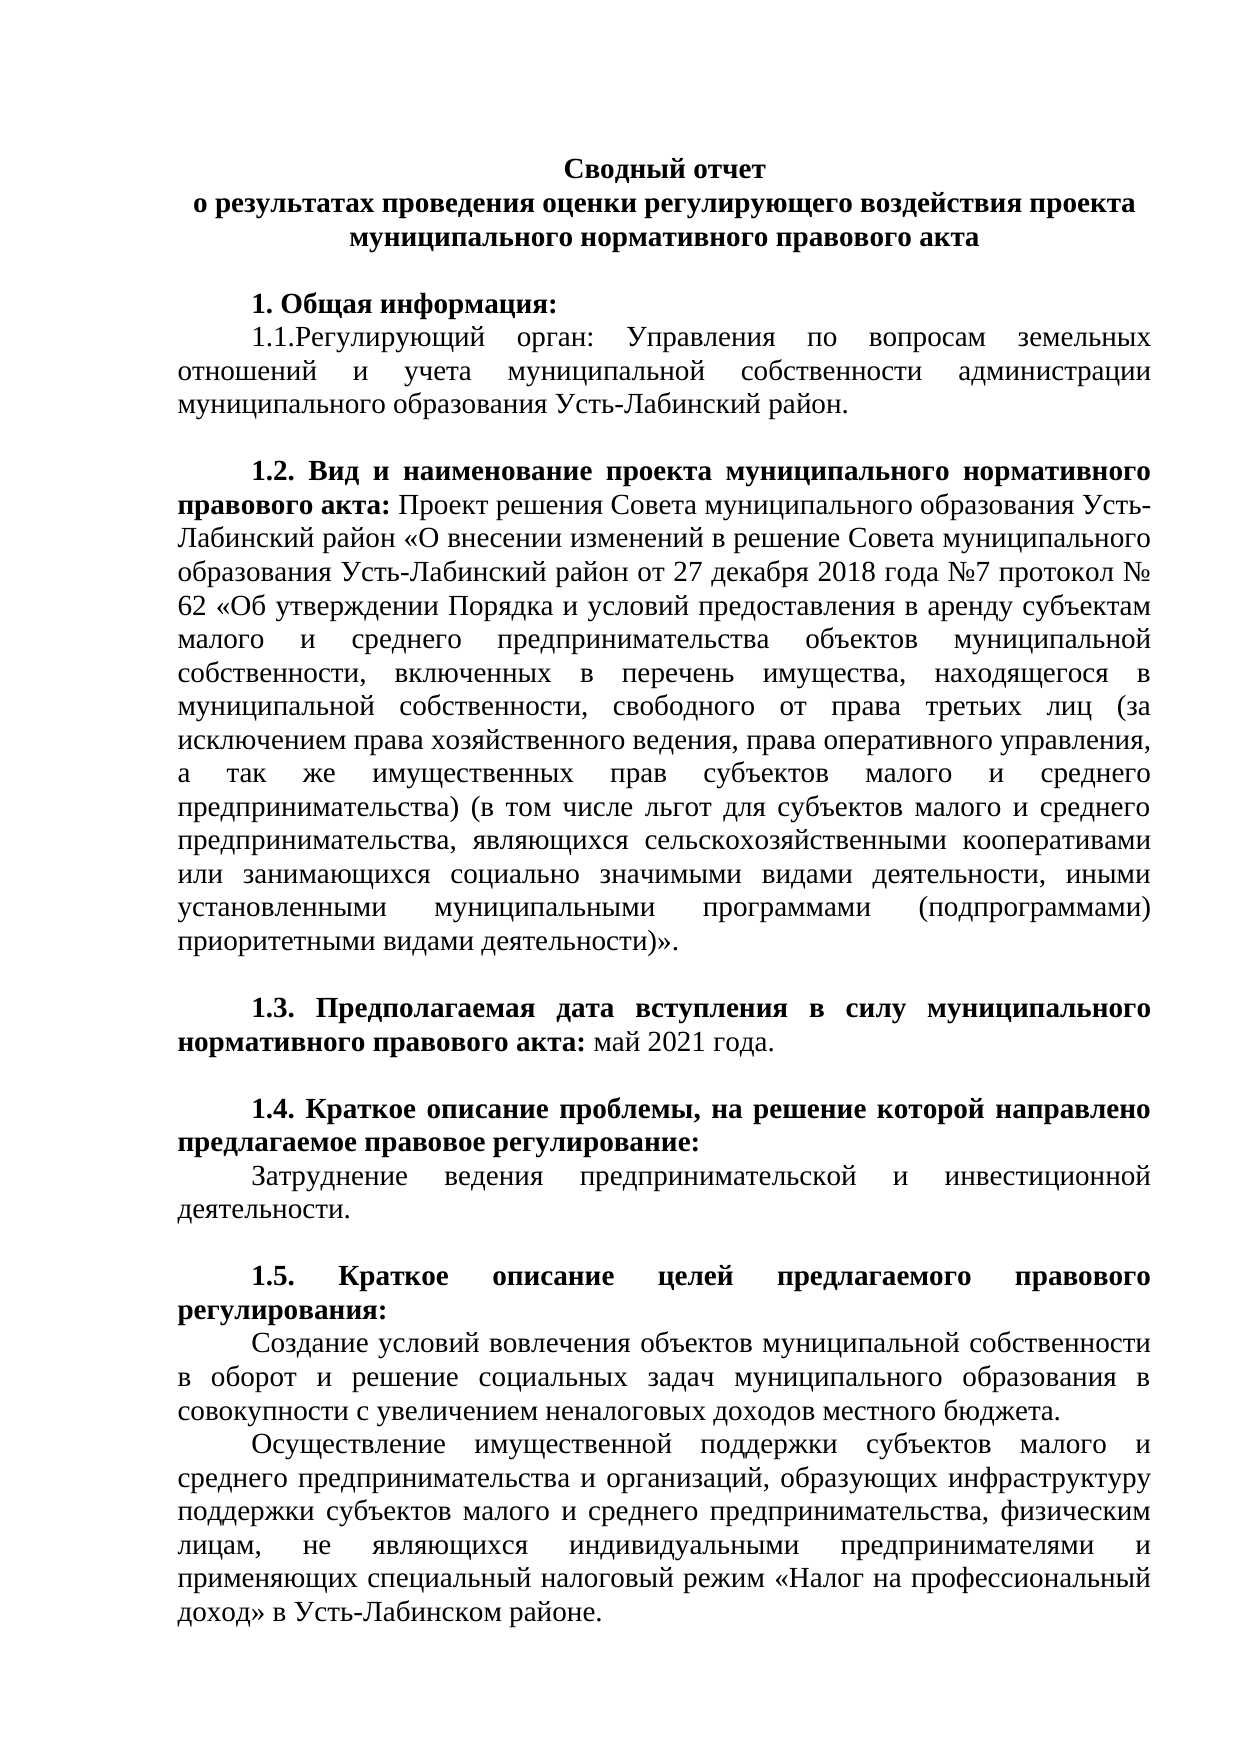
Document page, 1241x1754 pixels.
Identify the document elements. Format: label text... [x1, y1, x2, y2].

text Создание условий вовлечения объектов муниципальной собственности в оборот и решение социальных задач муниципального образования в совокупности с увеличением неналоговых доходов местного бюджета. [177, 1326, 1152, 1426]
text 1.5. Краткое описание целей предлагаемого правового регулирования: [177, 1258, 1152, 1326]
text Осуществление имущественной поддержки субъектов малого и среднего предпринимательства и организаций, образующих инфраструктуру поддержки субъектов малого и среднего предпринимательства, физическим лицам, не являющихся индивидуальными предпринимателями и применяющих специальный налоговый режим «Налог на профессиональный доход» в Усть-Лабинском районе. [177, 1426, 1152, 1627]
text 1.2. Вид и наименование проекта муниципального нормативного правового акта: Проект решения Совета муниципального образования Усть-Лабинский район «О внесении изменений в решение Совета муниципального образования Усть-Лабинский район от 27 декабря 2018 года №7 протокол № 62 «Об утверждении Порядка и условий предоставления в аренду субъектам малого и среднего предпринимательства объектов муниципальной собственности, включенных в перечень имущества, находящегося в муниципальной собственности, свободного от права третьих лиц (за исключением права хозяйственного ведения, права оперативного управления, а так же имущественных прав субъектов малого и среднего предпринимательства) (в том числе льгот для субъектов малого и среднего предпринимательства, являющихся сельскохозяйственными кооперативами или занимающихся социально значимыми видами деятельности, иными установленными муниципальными программами (подпрограммами) приоритетными видами деятельности)». [177, 453, 1152, 957]
text 1. Общая информация: [177, 286, 1152, 319]
text 1.4. Краткое описание проблемы, на решение которой направлено предлагаемое правовое регулирование: [177, 1091, 1152, 1158]
text 1.3. Предполагаемая дата вступления в силу муниципального нормативного правового акта: май 2021 года. [177, 990, 1152, 1057]
text о результатах проведения оценки регулирующего воздействия проекта муниципального нормативного правового акта [177, 185, 1152, 252]
text Сводный отчет [177, 152, 1152, 185]
text 1.1.Регулирующий орган: Управления по вопросам земельных отношений и учета муниципальной собственности администрации муниципального образования Усть-Лабинский район. [177, 319, 1152, 420]
text Затруднение ведения предпринимательской и инвестиционной деятельности. [177, 1158, 1152, 1225]
